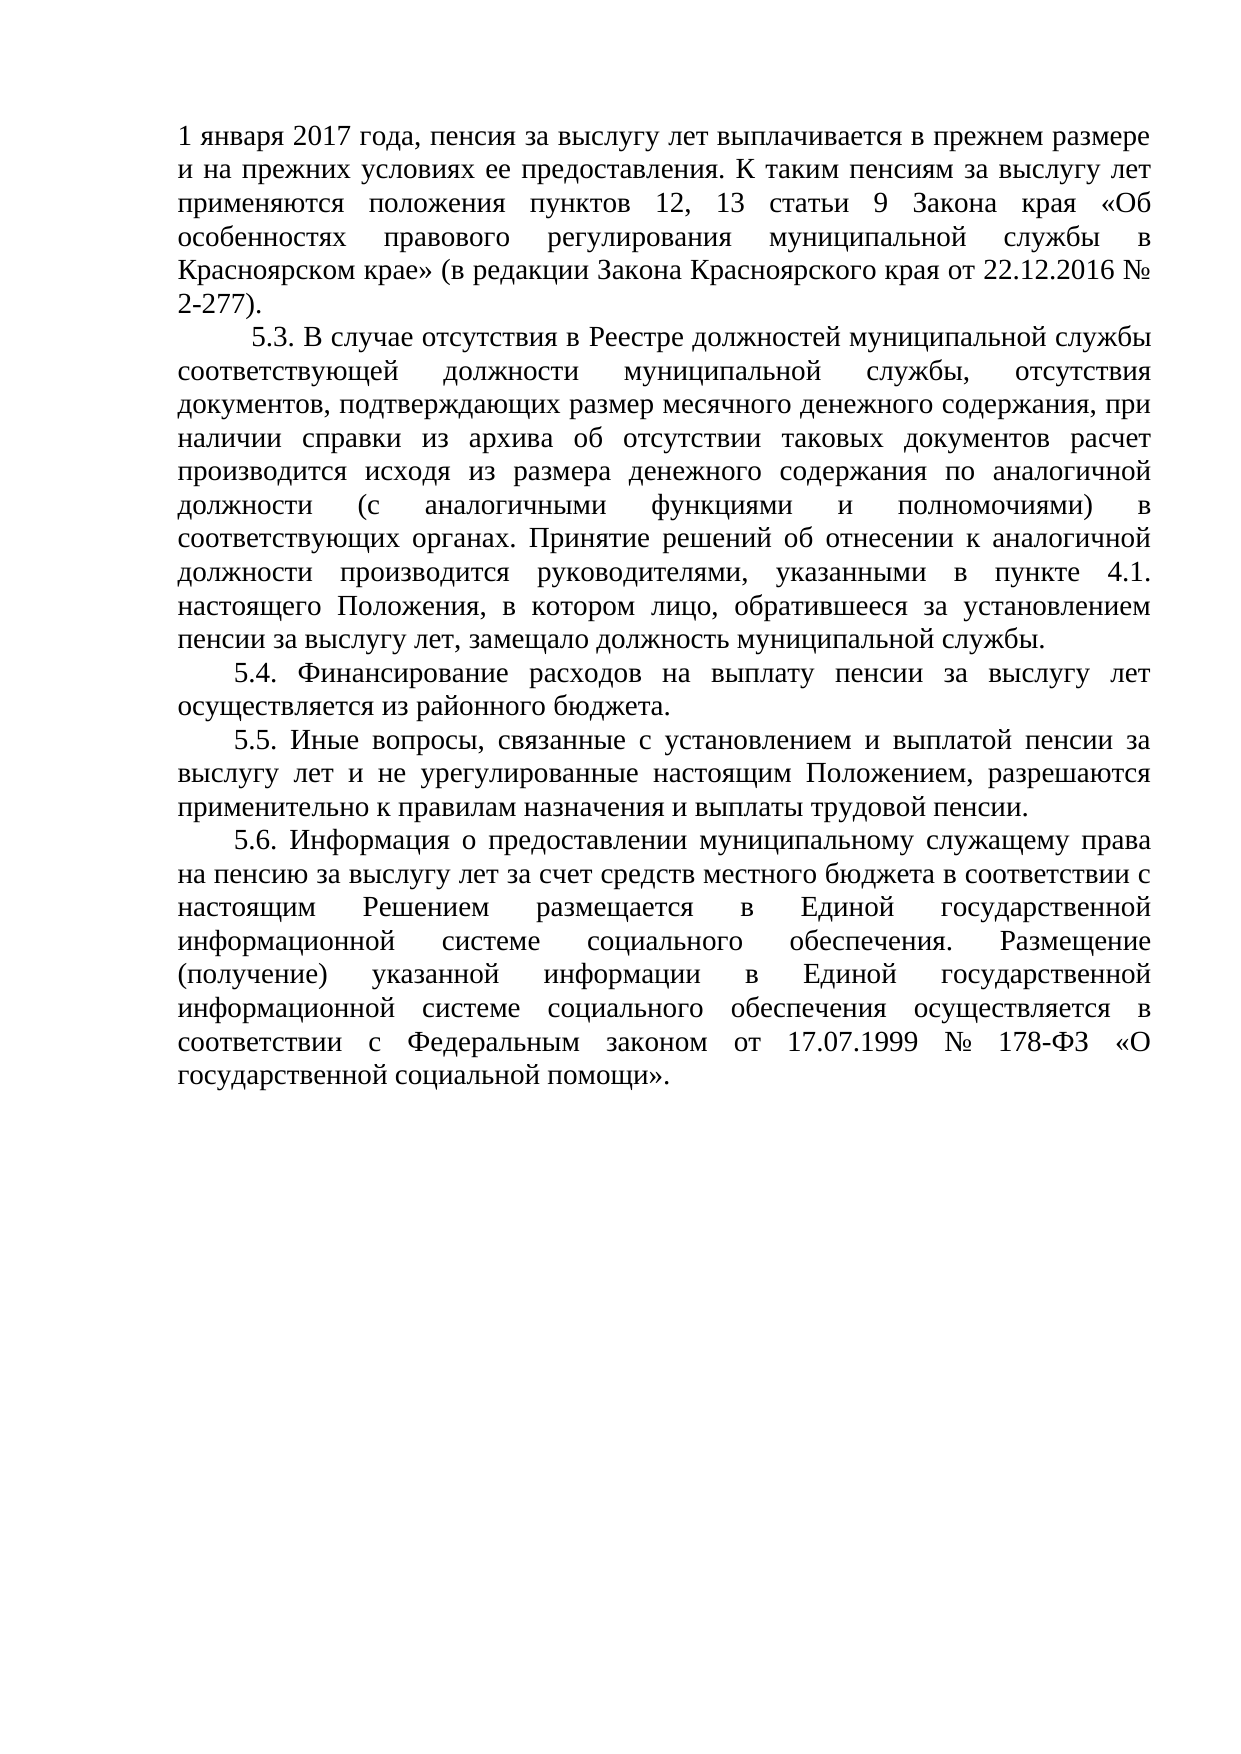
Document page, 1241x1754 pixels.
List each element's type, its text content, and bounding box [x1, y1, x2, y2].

text 5.4. Финансирование расходов на выплату пенсии за выслугу лет осуществляется из районного бюджета. [177, 655, 1152, 722]
text 5.5. Иные вопросы, связанные с установлением и выплатой пенсии за выслугу лет и не урегулированные настоящим Положением, разрешаются применительно к правилам назначения и выплаты трудовой пенсии. [177, 722, 1152, 822]
text 5.6. Информация о предоставлении муниципальному служащему права на пенсию за выслугу лет за счет средств местного бюджета в соответствии с настоящим Решением размещается в Единой государственной информационной системе социального обеспечения. Размещение (получение) указанной информации в Единой государственной информационной системе социального обеспечения осуществляется в соответствии с Федеральным законом от 17.07.1999 № 178-ФЗ «О государственной социальной помощи». [177, 822, 1152, 1091]
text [177, 118, 1152, 319]
text 5.3. В случае отсутствия в Реестре должностей муниципальной службы соответствующей должности муниципальной службы, отсутствия документов, подтверждающих размер месячного денежного содержания, при наличии справки из архива об отсутствии таковых документов расчет производится исходя из размера денежного содержания по аналогичной должности (с аналогичными функциями и полномочиями) в соответствующих органах. Принятие решений об отнесении к аналогичной должности производится руководителями, указанными в пункте 4.1. настоящего Положения, в котором лицо, обратившееся за установлением пенсии за выслугу лет, замещало должность муниципальной службы. [177, 319, 1152, 655]
